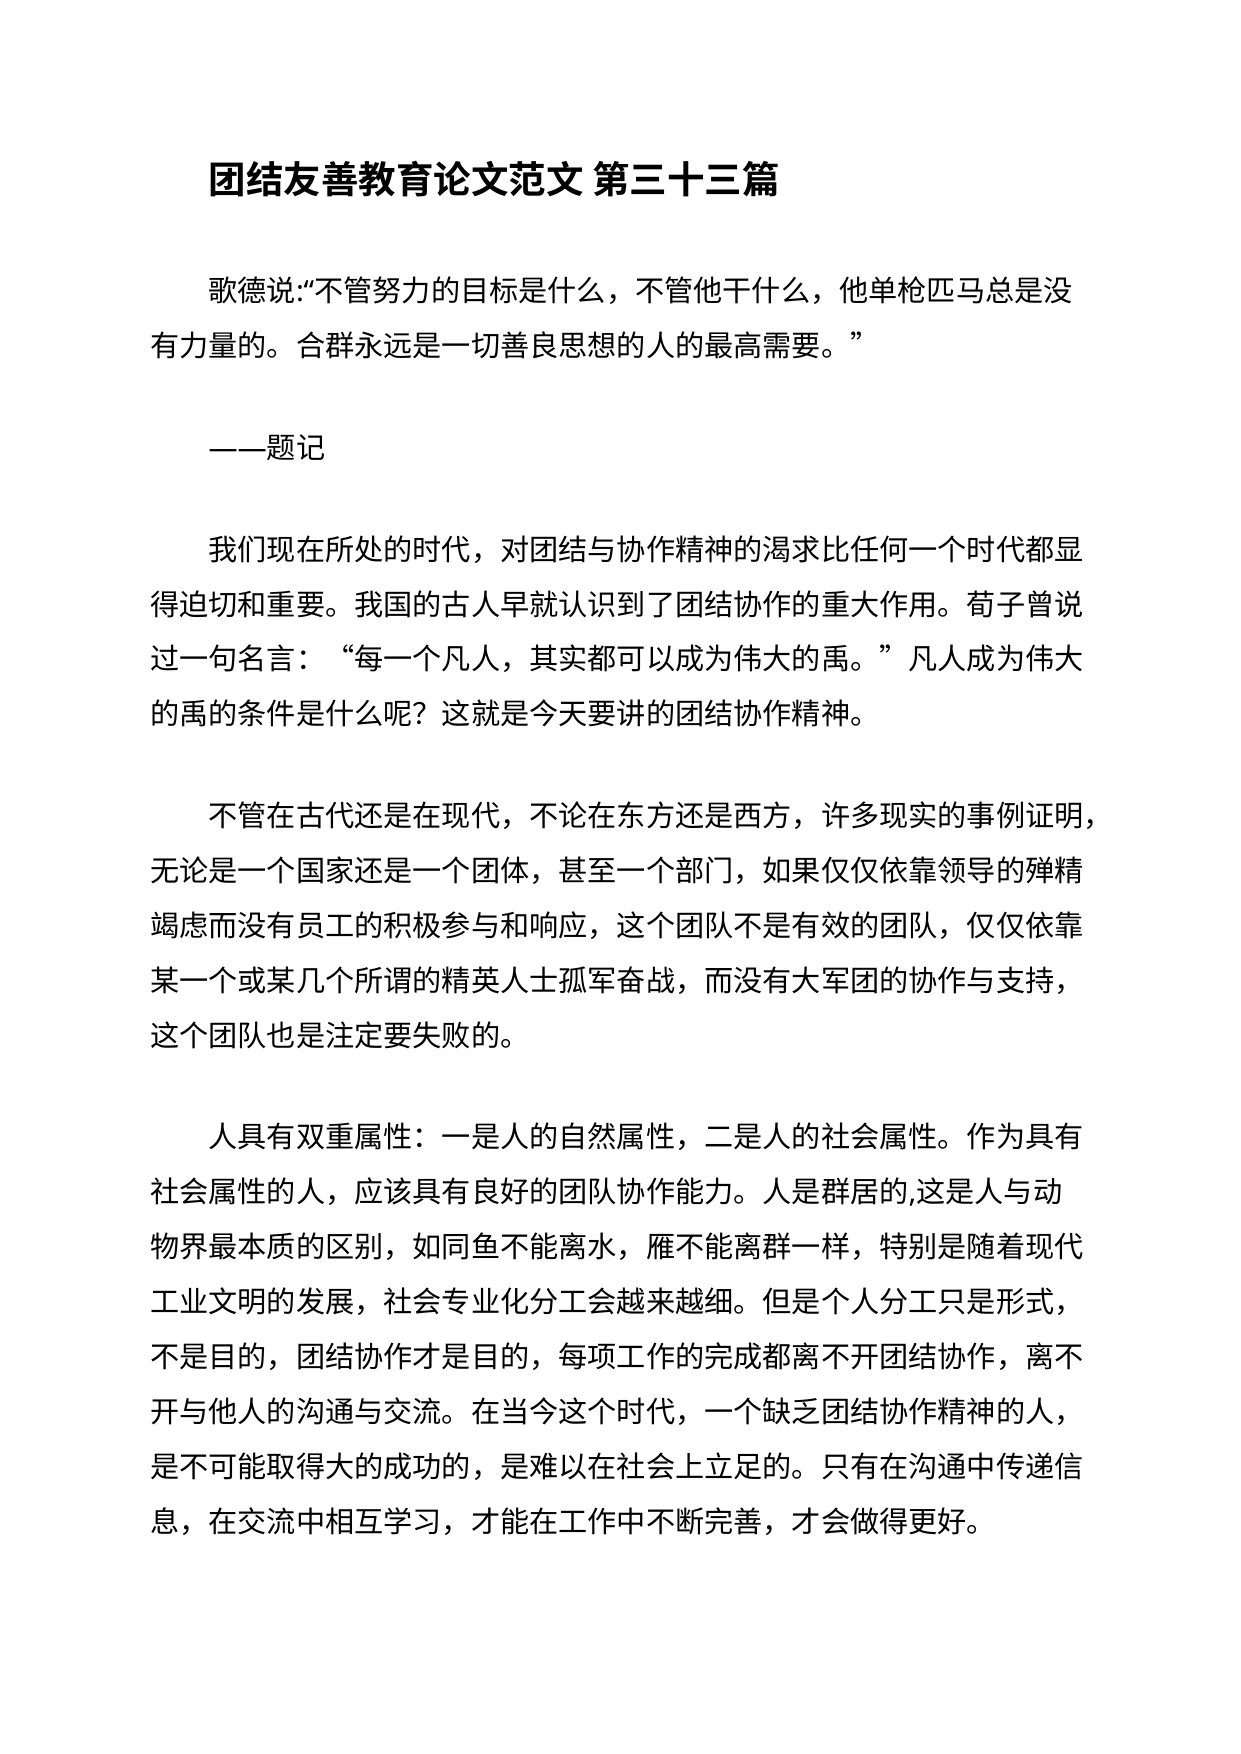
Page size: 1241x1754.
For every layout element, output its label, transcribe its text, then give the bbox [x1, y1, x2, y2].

text ——题记 [150, 424, 1090, 467]
text 团结友善教育论文范文 第三十三篇 [150, 150, 1090, 204]
text 我们现在所处的时代，对团结与协作精神的渴求比任何一个时代都显得迫切和重要。我国的古人早就认识到了团结协作的重大作用。荀子曾说过一句名言：“每一个凡人，其实都可以成为伟大的禹。”凡人成为伟大的禹的条件是什么呢？这就是今天要讲的团结协作精神。 [150, 526, 1090, 733]
text 歌德说:“不管努力的目标是什么，不管他干什么，他单枪匹马总是没有力量的。合群永远是一切善良思想的人的最高需要。” [150, 267, 1090, 365]
text 不管在古代还是在现代，不论在东方还是西方，许多现实的事例证明，无论是一个国家还是一个团体，甚至一个部门，如果仅仅依靠领导的殚精竭虑而没有员工的积极参与和响应，这个团队不是有效的团队，仅仅依靠某一个或某几个所谓的精英人士孤军奋战，而没有大军团的协作与支持，这个团队也是注定要失败的。 [150, 793, 1090, 1054]
text 人具有双重属性：一是人的自然属性，二是人的社会属性。作为具有社会属性的人，应该具有良好的团队协作能力。人是群居的,这是人与动物界最本质的区别，如同鱼不能离水，雁不能离群一样，特别是随着现代工业文明的发展，社会专业化分工会越来越细。但是个人分工只是形式，不是目的，团结协作才是目的，每项工作的完成都离不开团结协作，离不开与他人的沟通与交流。在当今这个时代，一个缺乏团结协作精神的人，是不可能取得大的成功的，是难以在社会上立足的。只有在沟通中传递信息，在交流中相互学习，才能在工作中不断完善，才会做得更好。 [150, 1114, 1090, 1541]
